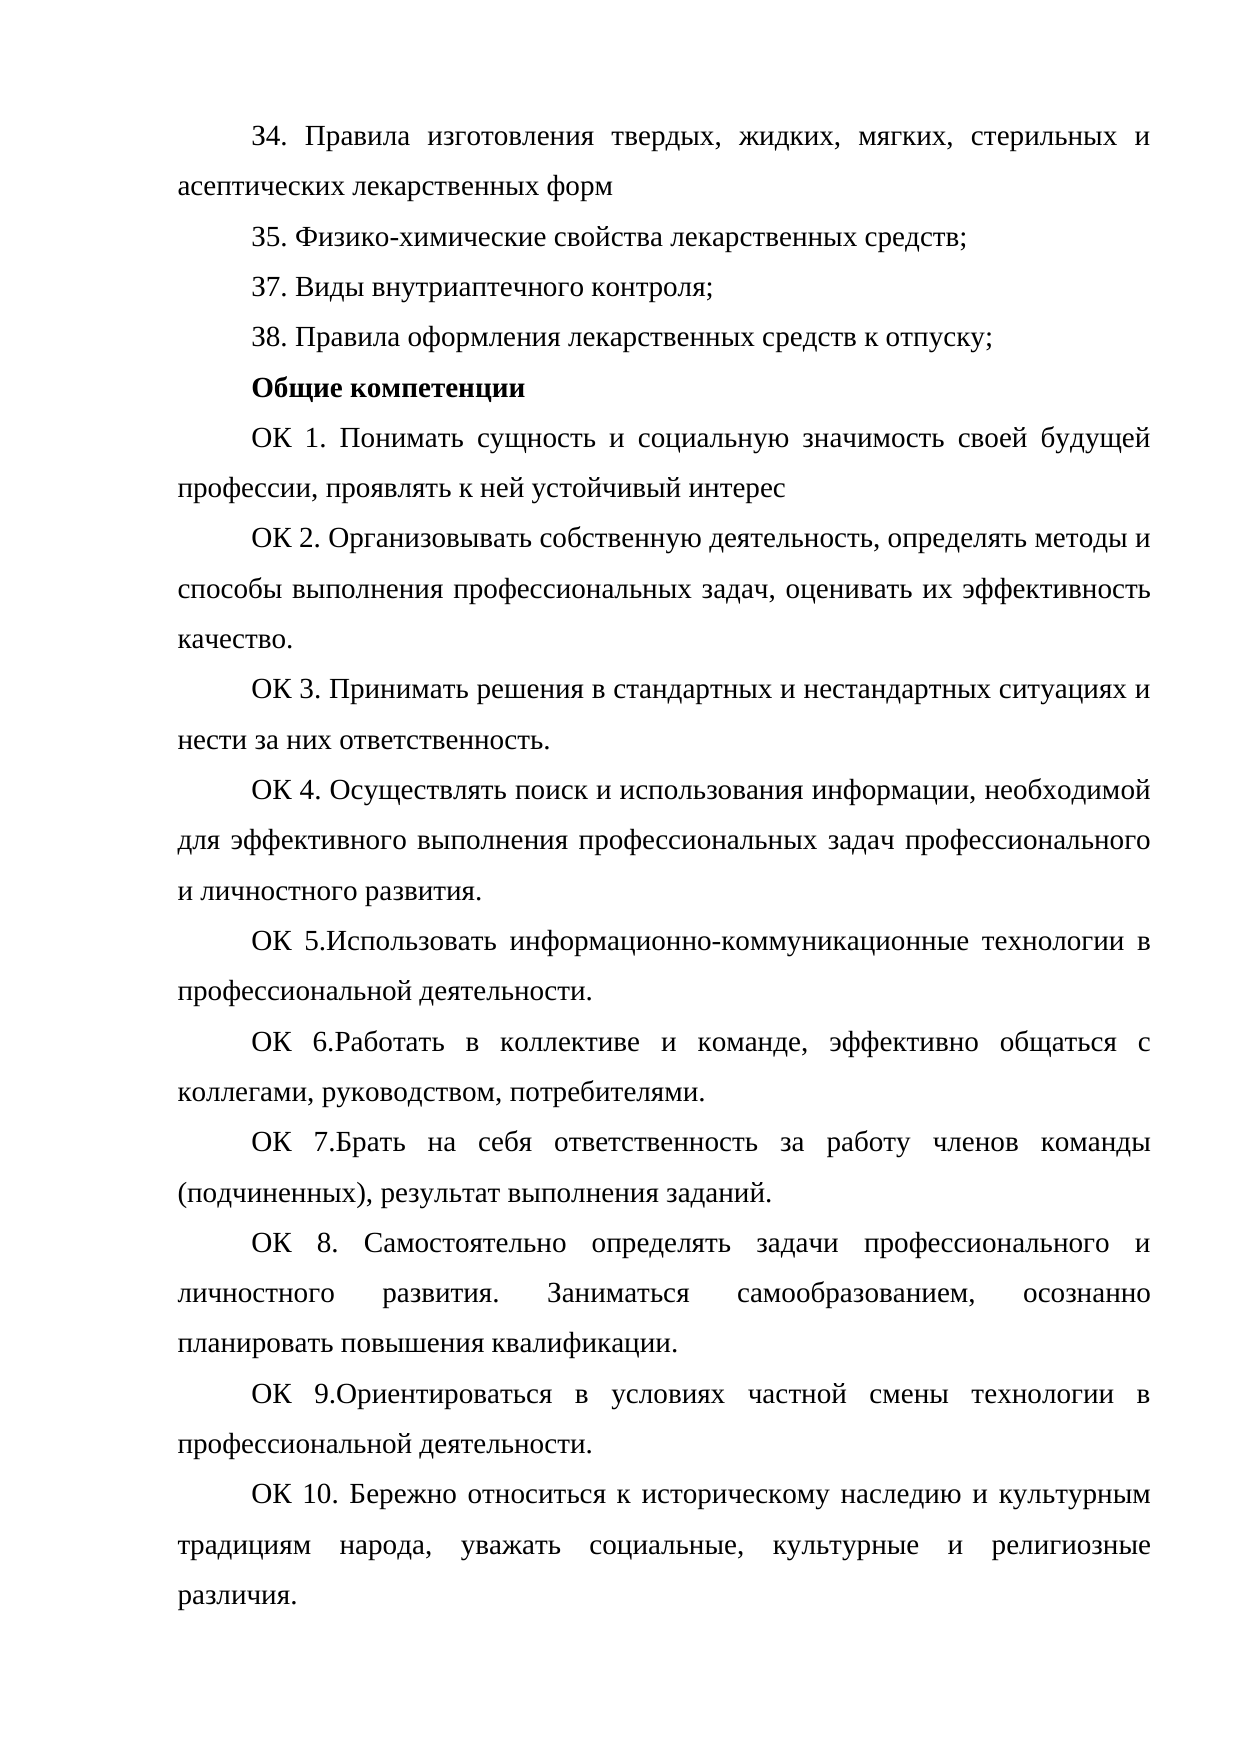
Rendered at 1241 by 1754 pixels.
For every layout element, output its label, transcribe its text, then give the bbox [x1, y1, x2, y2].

text ОК 4. Осуществлять поиск и использования информации, необходимой для эффективного выполнения профессиональных задач профессионального и личностного развития. [177, 772, 1152, 906]
text ОК 7.Брать на себя ответственность за работу членов команды (подчиненных), результат выполнения заданий. [177, 1124, 1152, 1208]
text З5. Физико-химические свойства лекарственных средств; [177, 219, 1152, 252]
text ОК 1. Понимать сущность и социальную значимость своей будущей профессии, проявлять к ней устойчивый интерес [177, 420, 1152, 504]
text ОК 8. Самостоятельно определять задачи профессионального и личностного развития. Заниматься самообразованием, осознанно планировать повышения квалификации. [177, 1225, 1152, 1359]
text ОК 9.Ориентироваться в условиях частной смены технологии в профессиональной деятельности. [177, 1376, 1152, 1460]
text ОК 2. Организовывать собственную деятельность, определять методы и способы выполнения профессиональных задач, оценивать их эффективность качество. [177, 521, 1152, 655]
text З4. Правила изготовления твердых, жидких, мягких, стерильных и асептических лекарственных форм [177, 118, 1152, 202]
text Общие компетенции [177, 370, 1152, 403]
text З7. Виды внутриаптечного контроля; [177, 269, 1152, 303]
text ОК 5.Использовать информационно-коммуникационные технологии в профессиональной деятельности. [177, 923, 1152, 1007]
text ОК 10. Бережно относиться к историческому наследию и культурным традициям народа, уважать социальные, культурные и религиозные различия. [177, 1477, 1152, 1611]
text ОК 3. Принимать решения в стандартных и нестандартных ситуациях и нести за них ответственность. [177, 672, 1152, 755]
text З8. Правила оформления лекарственных средств к отпуску; [177, 319, 1152, 353]
text ОК 6.Работать в коллективе и команде, эффективно общаться с коллегами, руководством, потребителями. [177, 1024, 1152, 1108]
